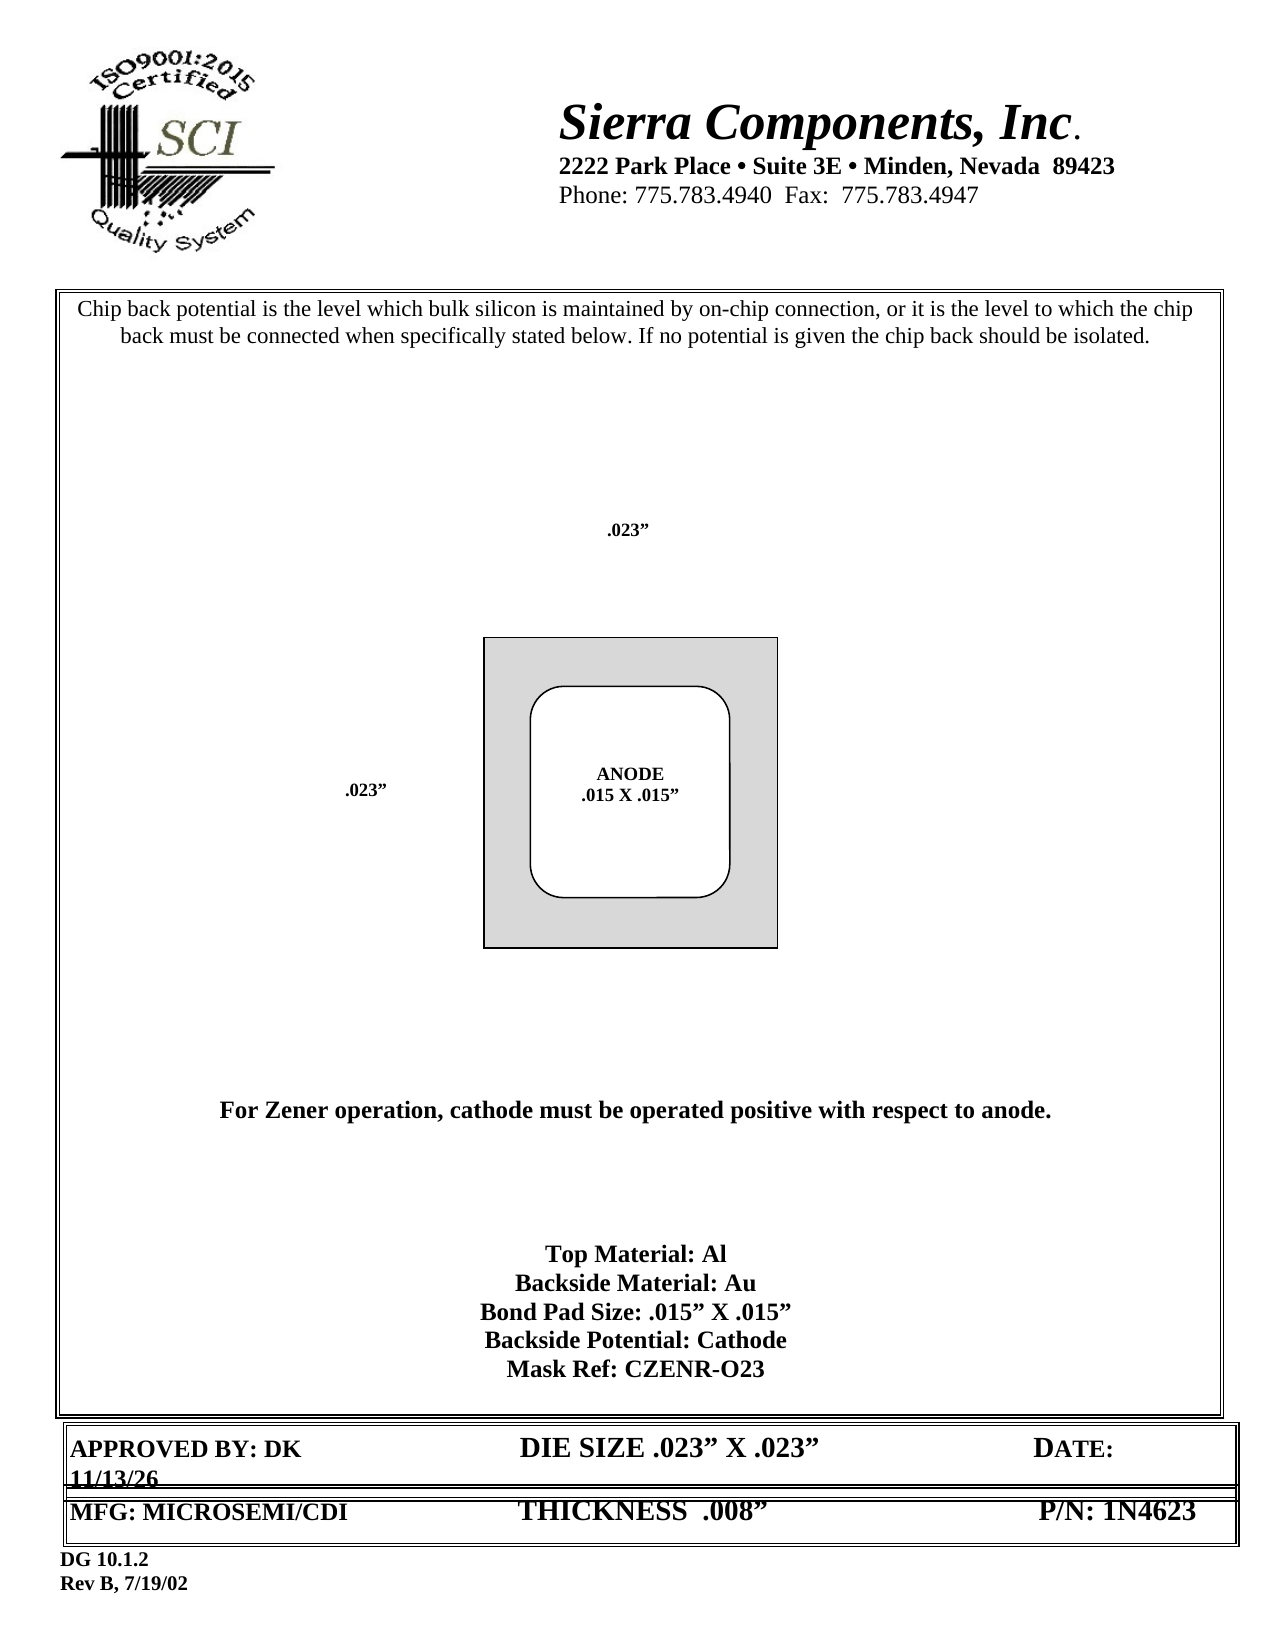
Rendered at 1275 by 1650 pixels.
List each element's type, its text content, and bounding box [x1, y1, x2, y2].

text Mask Ref: CZENR-O23 [60, 1348, 1220, 1383]
text Backside Potential: Cathode [60, 1319, 1220, 1348]
text Top Material: Al [60, 1233, 1220, 1261]
text Chip back potential is the level which bulk silicon is maintained by on-chip connection, or it is the level to which the chip back must be connected when specifically stated below. If no potential is given the chip back should be isolated. [60, 293, 1220, 348]
text DG 10.1.2 [60, 1419, 1211, 1571]
text Backside Material: Au [60, 1261, 1220, 1290]
picture [60, 47, 287, 265]
subtitle Rev B, 7/19/02 [60, 1571, 1211, 1595]
text APPROVED BY: DK DIE SIZE .023” X .023” DATE: 11/3/21 [67, 1428, 1217, 1484]
text MFG: MICROSEMI/CDI THICKNESS .008” P/N: 1N4623 [67, 1491, 1217, 1529]
text For Zener operation, cathode must be operated positive with respect to anode. [60, 1089, 1220, 1124]
text Bond Pad Size: .015” X .015” [60, 1290, 1220, 1319]
